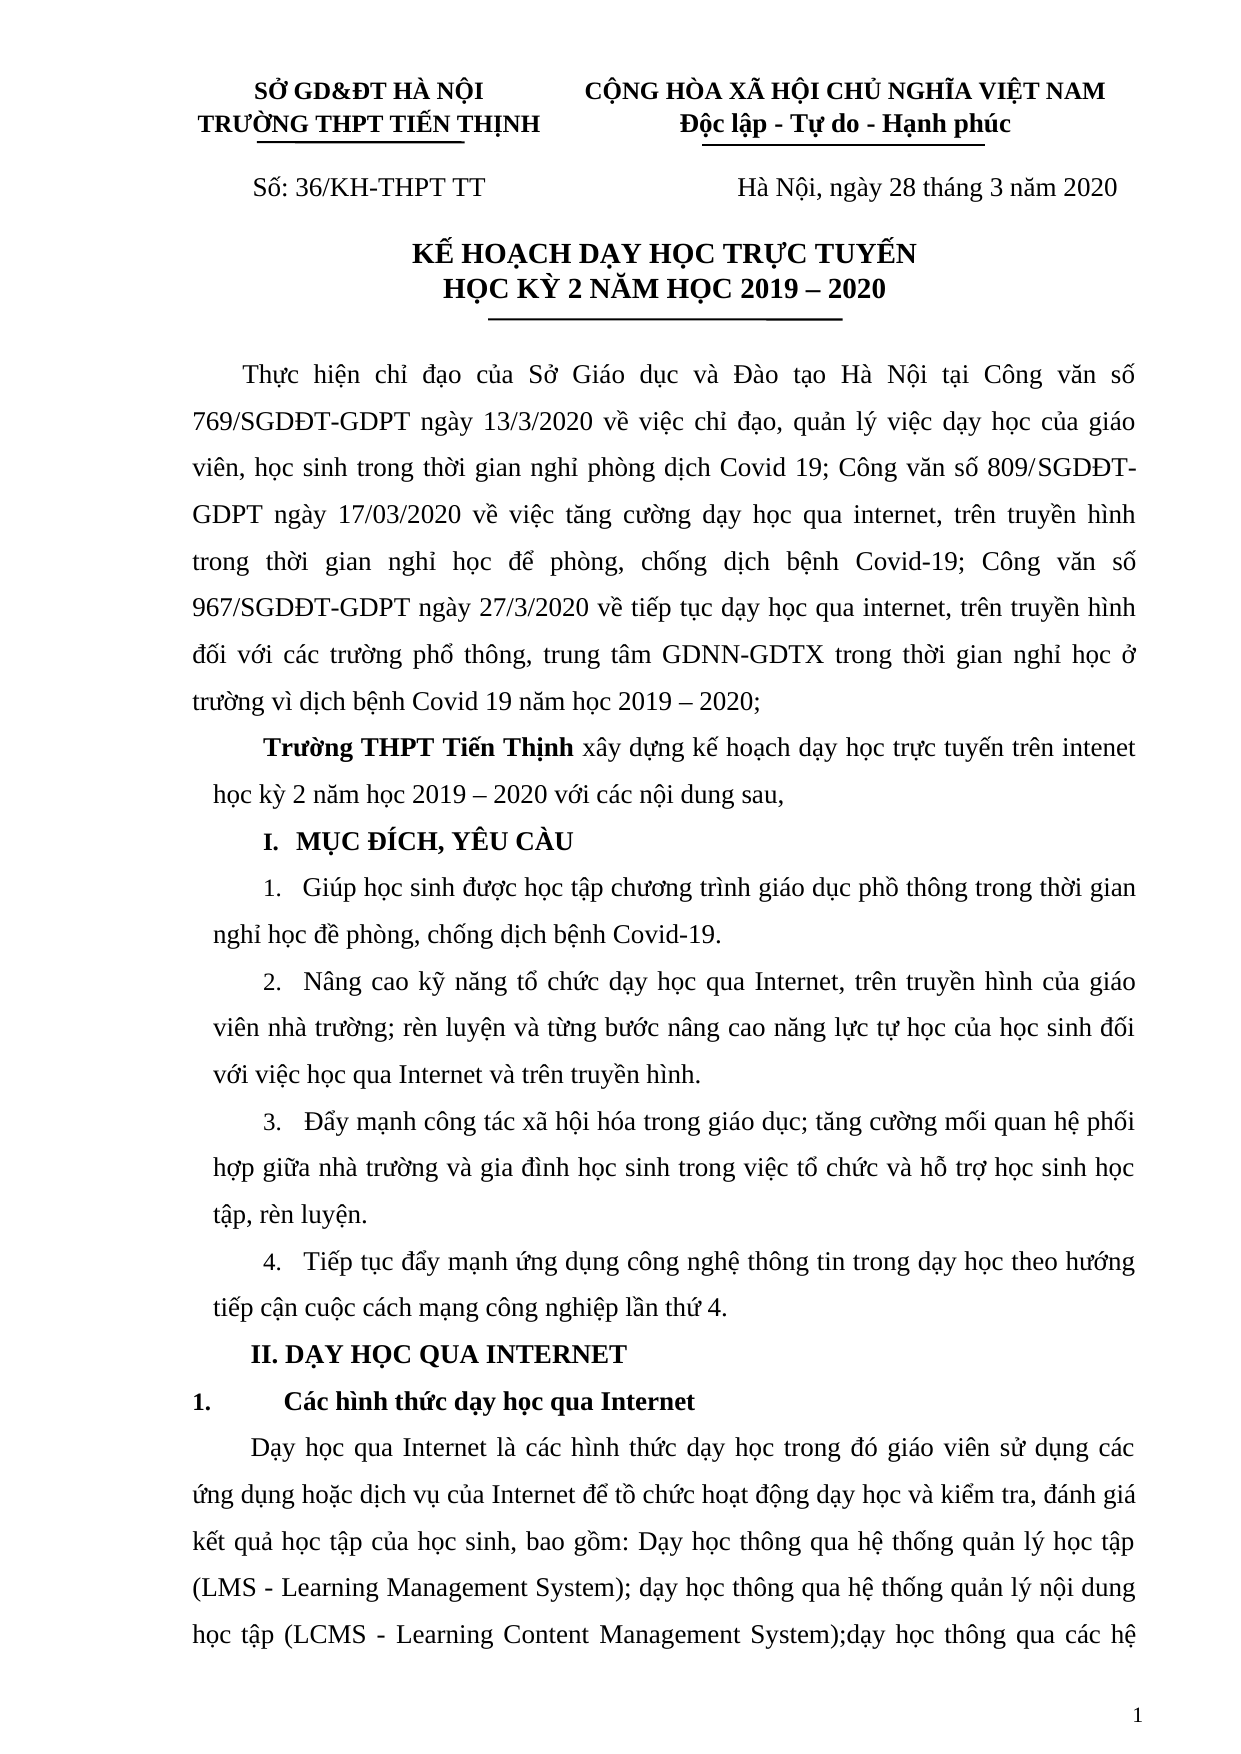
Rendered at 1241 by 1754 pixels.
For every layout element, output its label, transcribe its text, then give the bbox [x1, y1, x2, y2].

list Tiếp tục đẩy mạnh ứng dụng công nghệ thông tin trong dạy học theo hướng tiếp cận cuộc cách mạng công nghiệp lần thứ 4. [213, 1245, 1137, 1323]
text KẾ HOẠCH DẠY HỌC TRỰC TUYẾN [192, 235, 1137, 270]
table_header SỞ GD&ĐT HÀ NỘI TRƯỜNG THPT TIẾN THỊNH [177, 74, 561, 171]
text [192, 1431, 1137, 1649]
text Thực hiện chỉ đạo của Sở Giáo dục và Đào tạo Hà Nội tại Công văn số 769/SGDĐT-GDPT ngày 13/3/2020 về việc chỉ đạo, quản lý việc dạy học của giáo viên, học sinh trong thời gian nghỉ phòng dịch Covid 19; Công văn số 809/SGDĐT-GDPT ngày 17/03/2020 về việc tăng cường dạy học qua internet, trên truyền hình trong thời gian nghỉ học để phòng, chống dịch bệnh Covid-19; Công văn số 967/SGDĐT-GDPT ngày 27/3/2020 về tiếp tục dạy học qua internet, trên truyền hình đối với các trường phổ thông, trung tâm GDNN-GDTX trong thời gian nghỉ học ở trường vì dịch bệnh Covid 19 năm học 2019 – 2020; [192, 358, 1137, 716]
text Trường THPT Tiến Thịnh xây dựng kế hoạch dạy học trực tuyến trên intenet học kỳ 2 năm học 2019 – 2020 với các nội dung sau, [213, 731, 1137, 809]
list MỤC ĐÍCH, YÊU CÀU [213, 825, 1137, 856]
list Giúp học sinh được học tập chương trình giáo dục phồ thông trong thời gian nghỉ học đề phòng, chống dịch bệnh Covid-19. [213, 871, 1137, 949]
list Nâng cao kỹ năng tổ chức dạy học qua Internet, trên truyền hình của giáo viên nhà trường; rèn luyện và từng bước nâng cao năng lực tự học của học sinh đối với việc học qua Internet và trên truyền hình. [213, 965, 1137, 1089]
table_cell Hà Nội, ngày 28 tháng 3 năm 2020 [561, 171, 1129, 203]
list Đẩy mạnh công tác xã hội hóa trong giáo dục; tăng cường mối quan hệ phối hợp giữa nhà trường và gia đình học sinh trong việc tổ chức và hỗ trợ học sinh học tập, rèn luyện. [213, 1105, 1137, 1229]
table_header CỘNG HÒA XÃ HỘI CHỦ NGHĨA VIỆT NAM Độc lập - Tự do - Hạnh phúc [561, 74, 1129, 171]
text HỌC KỲ 2 NĂM HỌC 2019 – 2020 [192, 270, 1137, 305]
subtitle Các hình thức dạy học qua Internet [192, 1385, 1137, 1416]
subtitle II. DẠY HỌC QUA INTERNET [192, 1338, 1137, 1369]
table_cell Số: 36/KH-THPT TT [177, 171, 561, 203]
